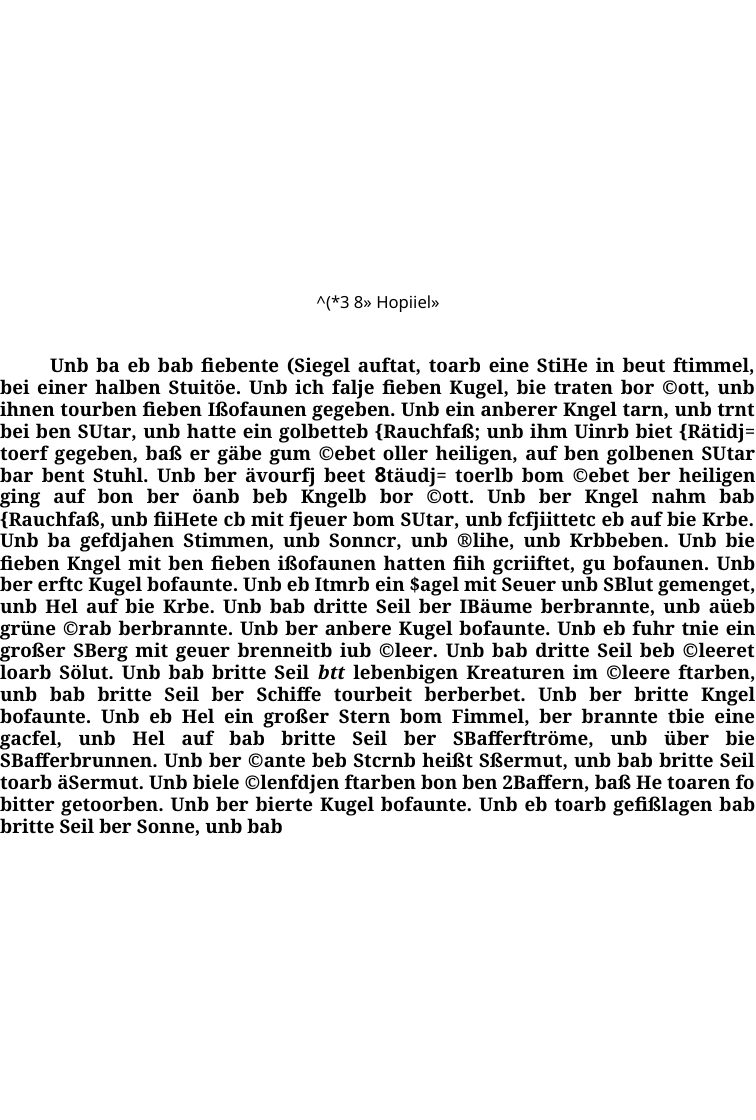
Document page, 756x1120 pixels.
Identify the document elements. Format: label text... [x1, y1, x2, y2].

subtitle ^(*3 8» Hopiiel» [0, 295, 756, 312]
text Unb ba eb bab fiebente (Siegel auftat, toarb eine StiHe in beut ftimmel, bei einer halben Stuitöe. Unb ich falje fieben Kugel, bie traten bor ©ott, unb ihnen tourben fieben Ißofaunen gegeben. Unb ein anberer Kngel tarn, unb trnt bei ben SUtar, unb hatte ein golbetteb {Rauchfaß; unb ihm Uinrb biet {Rätidj= toerf gegeben, baß er gäbe gum ©ebet oller heiligen, auf ben golbenen SUtar bar bent Stuhl. Unb ber ävourfj beet 8täudj= toerlb bom ©ebet ber heiligen ging auf bon ber öanb beb Kngelb bor ©ott. Unb ber Kngel nahm bab {Rauchfaß, unb fiiHete cb mit fjeuer bom SUtar, unb fcfjiittetc eb auf bie Krbe. Unb ba gefdjahen Stimmen, unb Sonncr, unb ®lihe, unb Krbbeben. Unb bie fieben Kngel mit ben fieben ißofaunen hatten fiih gcriiftet, gu bofaunen. Unb ber erftc Kugel bofaunte. Unb eb Itmrb ein $agel mit Seuer unb SBlut gemenget, unb Hel auf bie Krbe. Unb bab dritte Seil ber IBäume berbrannte, unb aüeb grüne ©rab berbrannte. Unb ber anbere Kugel bofaunte. Unb eb fuhr tnie ein großer SBerg mit geuer brenneitb iub ©leer. Unb bab dritte Seil beb ©leeret loarb Sölut. Unb bab britte Seil btt lebenbigen Kreaturen im ©leere ftarben, unb bab britte Seil ber Schiffe tourbeit berberbet. Unb ber britte Kngel bofaunte. Unb eb Hel ein großer Stern bom Fimmel, ber brannte tbie eine gacfel, unb Hel auf bab britte Seil ber SBafferftröme, unb über bie SBafferbrunnen. Unb ber ©ante beb Stcrnb heißt Sßermut, unb bab britte Seil toarb äSermut. Unb biele ©lenfdjen ftarben bon ben 2Baffern, baß He toaren fo bitter getoorben. Unb ber bierte Kugel bofaunte. Unb eb toarb gefißlagen bab britte Seil ber Sonne, unb bab [0, 354, 756, 838]
